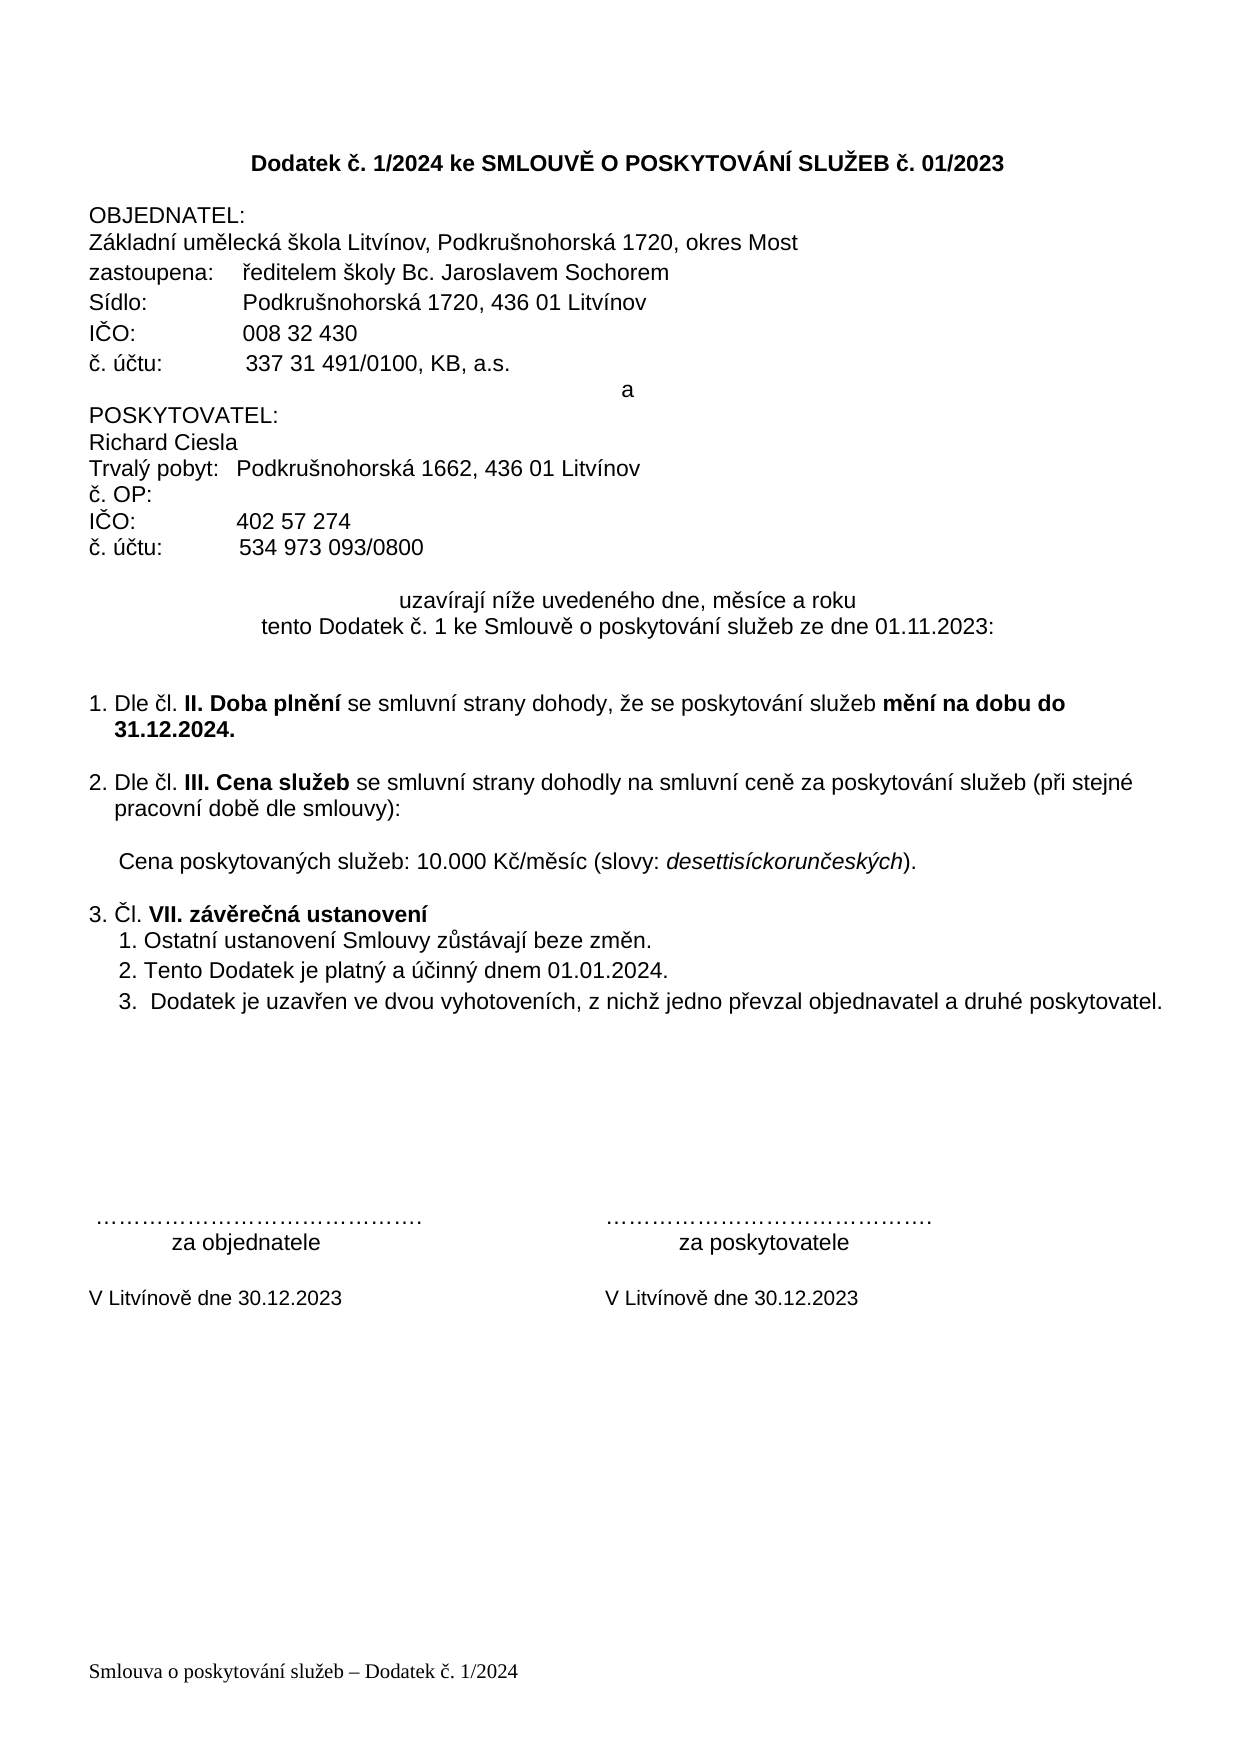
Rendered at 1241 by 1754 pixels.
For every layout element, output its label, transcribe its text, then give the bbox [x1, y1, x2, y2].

text IČO: 402 57 274 [89, 508, 1167, 534]
text Cena poskytovaných služeb: 10.000 Kč/měsíc (slovy: desettisíckorunčeských). [89, 848, 1167, 874]
text 3. Čl. VII. závěrečná ustanovení [89, 901, 1167, 927]
text POSKYTOVATEL: [89, 402, 1167, 429]
text 1. Dle čl. II. Doba plnění se smluvní strany dohody, že se poskytování služeb mění na dobu do [89, 690, 1167, 716]
text č. účtu: 534 973 093/0800 [89, 534, 1167, 561]
text Trvalý pobyt: Podkrušnohorská 1662, 436 01 Litvínov [89, 455, 1167, 481]
text 1. Ostatní ustanovení Smlouvy zůstávají beze změn. [89, 927, 1167, 953]
text a [89, 376, 1167, 402]
text Richard Ciesla [89, 429, 1167, 455]
text OBJEDNATEL: [89, 202, 1167, 229]
text Základní umělecká škola Litvínov, Podkrušnohorská 1720, okres Most [89, 229, 1167, 255]
text V Litvínově dne 30.12.2023 V Litvínově dne 30.12.2023 [89, 1286, 1167, 1310]
text pracovní době dle smlouvy): [89, 795, 1167, 822]
text zastoupena: ředitelem školy Bc. Jaroslavem Sochorem [89, 259, 1167, 285]
text Sídlo: Podkrušnohorská 1720, 436 01 Litvínov [89, 289, 1167, 316]
text ……………………………………. ……………………………………. [89, 1203, 1167, 1229]
text 2. Dle čl. III. Cena služeb se smluvní strany dohodly na smluvní ceně za poskytování služeb (při stejné [89, 769, 1167, 795]
text 3. Dodatek je uzavřen ve dvou vyhotoveních, z nichž jedno převzal objednavatel a druhé poskytovatel. [89, 988, 1167, 1014]
text tento Dodatek č. 1 ke Smlouvě o poskytování služeb ze dne 01.11.2023: [89, 613, 1167, 639]
text za objednatele za poskytovatele [89, 1229, 1167, 1256]
text č. OP: [89, 481, 1167, 508]
text uzavírají níže uvedeného dne, měsíce a roku [89, 587, 1167, 613]
text IČO: 008 32 430 [89, 319, 1167, 346]
text č. účtu: 337 31 491/0100, KB, a.s. [89, 350, 1167, 376]
text 2. Tento Dodatek je platný a účinný dnem 01.01.2024. [89, 957, 1167, 984]
text 31.12.2024. [89, 716, 1167, 743]
text Dodatek č. 1/2024 ke SMLOUVĚ O POSKYTOVÁNÍ SLUŽEB č. 01/2023 [89, 150, 1167, 176]
